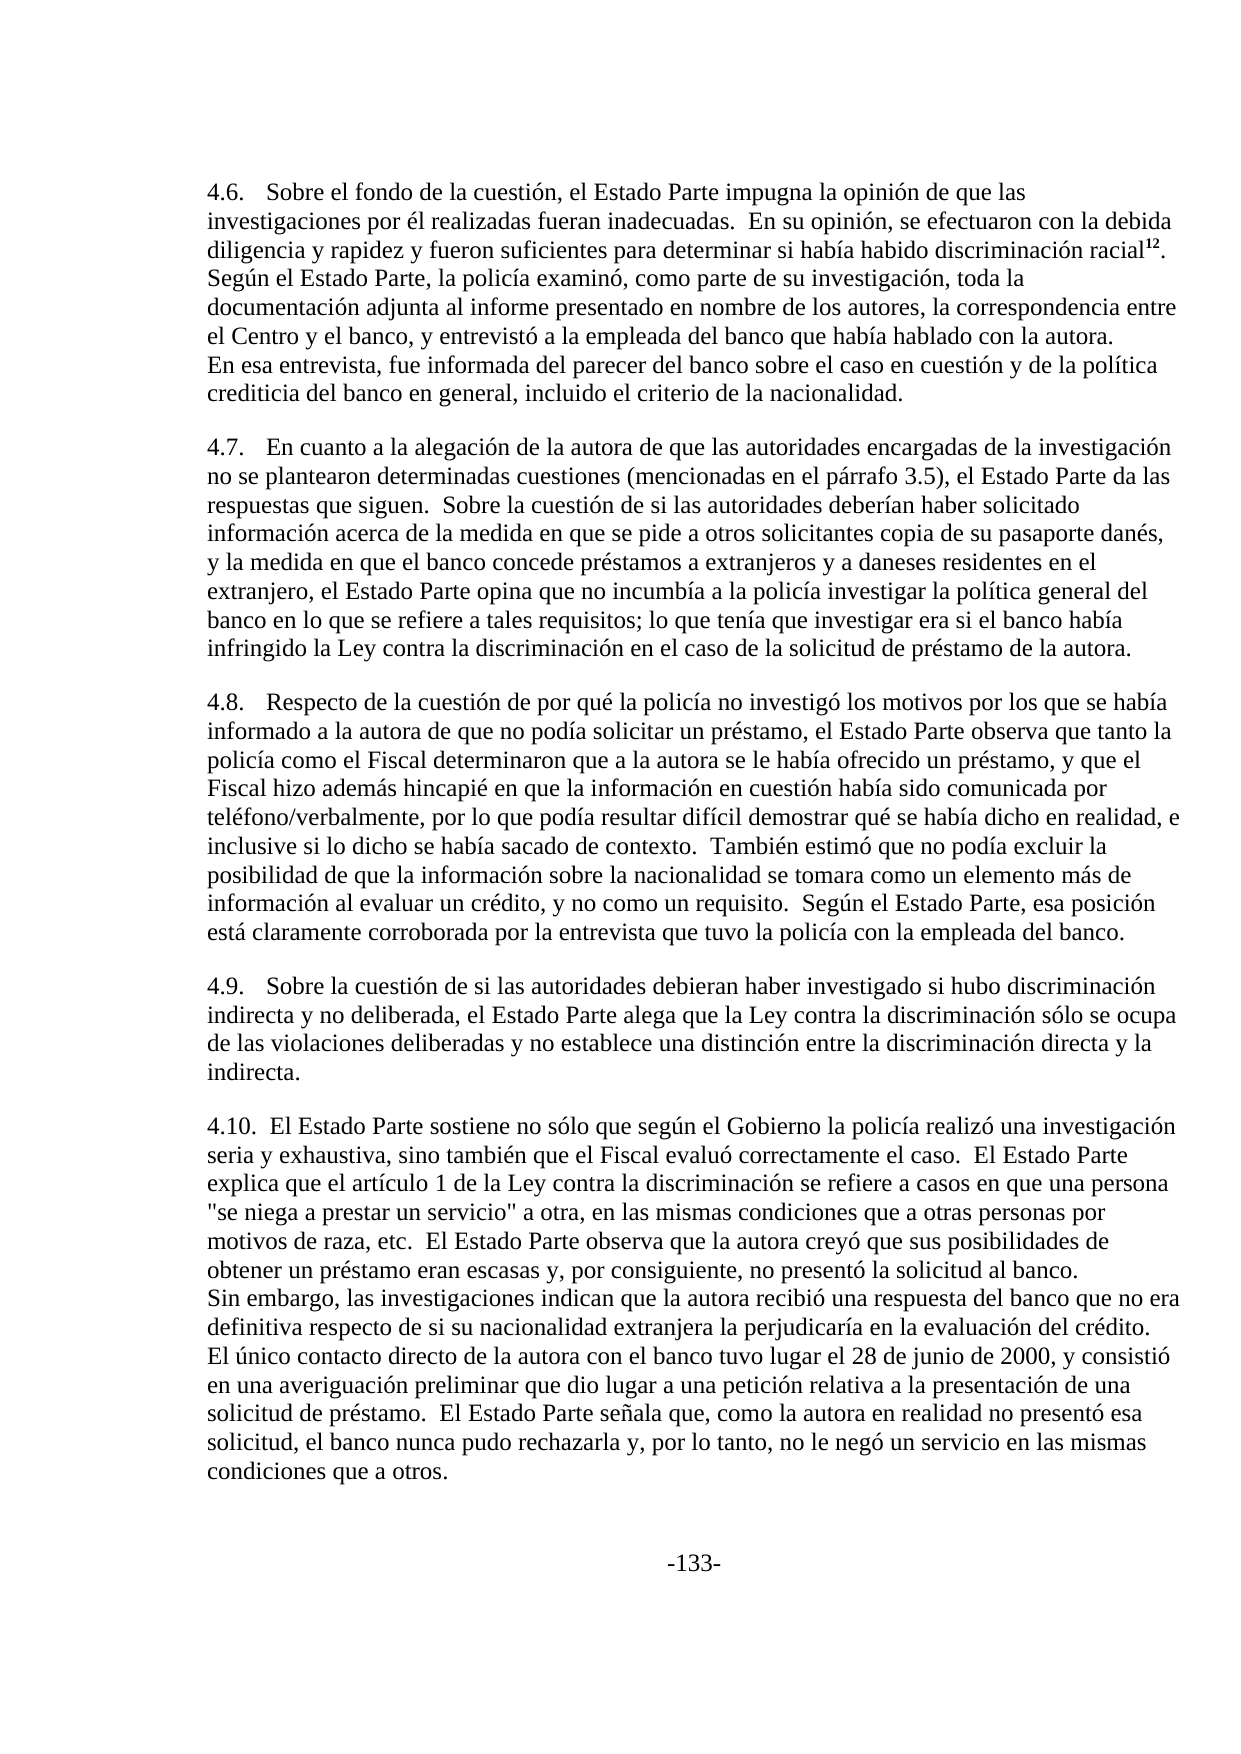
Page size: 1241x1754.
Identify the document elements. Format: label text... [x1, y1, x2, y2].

text 4.9. Sobre la cuestión de si las autoridades debieran haber investigado si hubo discriminación indirecta y no deliberada, el Estado Parte alega que la Ley contra la discriminación sólo se ocupa de las violaciones deliberadas y no establece una distinción entre la discriminación directa y la indirecta. [207, 971, 1181, 1086]
text 4.8. Respecto de la cuestión de por qué la policía no investigó los motivos por los que se había informado a la autora de que no podía solicitar un préstamo, el Estado Parte observa que tanto la policía como el Fiscal determinaron que a la autora se le había ofrecido un préstamo, y que el Fiscal hizo además hincapié en que la información en cuestión había sido comunicada por teléfono/verbalmente, por lo que podía resultar difícil demostrar qué se había dicho en realidad, e inclusive si lo dicho se había sacado de contexto. También estimó que no podía excluir la posibilidad de que la información sobre la nacionalidad se tomara como un elemento más de información al evaluar un crédito, y no como un requisito. Según el Estado Parte, esa posición está claramente corroborada por la entrevista que tuvo la policía con la empleada del banco. [207, 687, 1181, 946]
text 4.10. El Estado Parte sostiene no sólo que según el Gobierno la policía realizó una investigación seria y exhaustiva, sino también que el Fiscal evaluó correctamente el caso. El Estado Parte explica que el artículo 1 de la Ley contra la discriminación se refiere a casos en que una persona "se niega a prestar un servicio" a otra, en las mismas condiciones que a otras personas por motivos de raza, etc. El Estado Parte observa que la autora creyó que sus posibilidades de obtener un préstamo eran escasas y, por consiguiente, no presentó la solicitud al banco. Sin embargo, las investigaciones indican que la autora recibió una respuesta del banco que no era definitiva respecto de si su nacionalidad extranjera la perjudicaría en la evaluación del crédito. El único contacto directo de la autora con el banco tuvo lugar el 28 de junio de 2000, y consistió en una averiguación preliminar que dio lugar a una petición relativa a la presentación de una solicitud de préstamo. El Estado Parte señala que, como la autora en realidad no presentó esa solicitud, el banco nunca pudo rechazarla y, por lo tanto, no le negó un servicio en las mismas condiciones que a otros. [207, 1111, 1181, 1485]
text 4.6. Sobre el fondo de la cuestión, el Estado Parte impugna la opinión de que las investigaciones por él realizadas fueran inadecuadas. En su opinión, se efectuaron con la debida diligencia y rapidez y fueron suficientes para determinar si había habido discriminación racial. Según el Estado Parte, la policía examinó, como parte de su investigación, toda la documentación adjunta al informe presentado en nombre de los autores, la correspondencia entre el Centro y el banco, y entrevistó a la empleada del banco que había hablado con la autora. En esa entrevista, fue informada del parecer del banco sobre el caso en cuestión y de la política crediticia del banco en general, incluido el criterio de la nacionalidad. [207, 177, 1181, 407]
text 4.7. En cuanto a la alegación de la autora de que las autoridades encargadas de la investigación no se plantearon determinadas cuestiones (mencionadas en el párrafo 3.5), el Estado Parte da las respuestas que siguen. Sobre la cuestión de si las autoridades deberían haber solicitado información acerca de la medida en que se pide a otros solicitantes copia de su pasaporte danés, y la medida en que el banco concede préstamos a extranjeros y a daneses residentes en el extranjero, el Estado Parte opina que no incumbía a la policía investigar la política general del banco en lo que se refiere a tales requisitos; lo que tenía que investigar era si el banco había infringido la Ley contra la discriminación en el caso de la solicitud de préstamo de la autora. [207, 432, 1181, 662]
